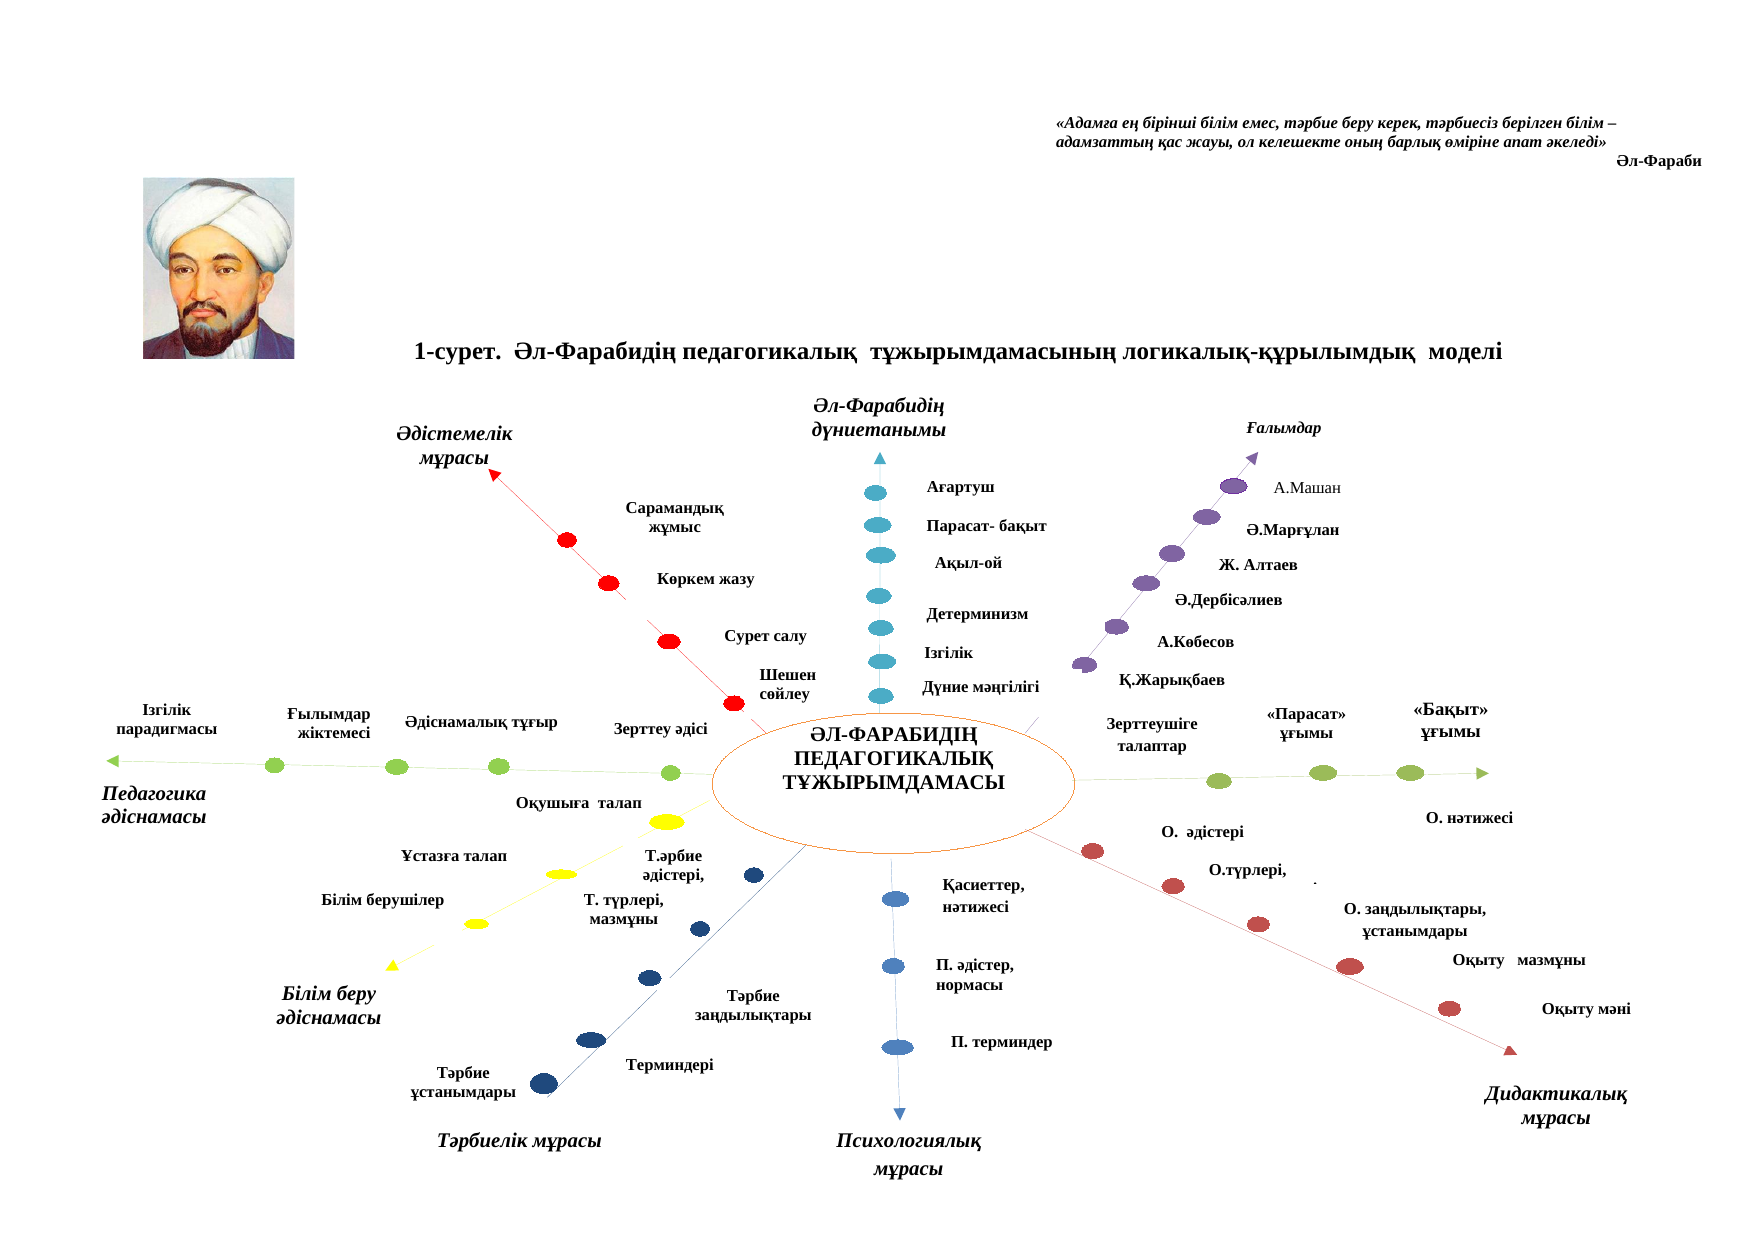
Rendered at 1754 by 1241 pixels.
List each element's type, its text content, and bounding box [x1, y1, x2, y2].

text 1-сурет. Әл-Фарабидің педагогикалық тұжырымдамасының логикалық-құрылымдық моделі [118, 177, 1636, 364]
picture [143, 177, 295, 359]
